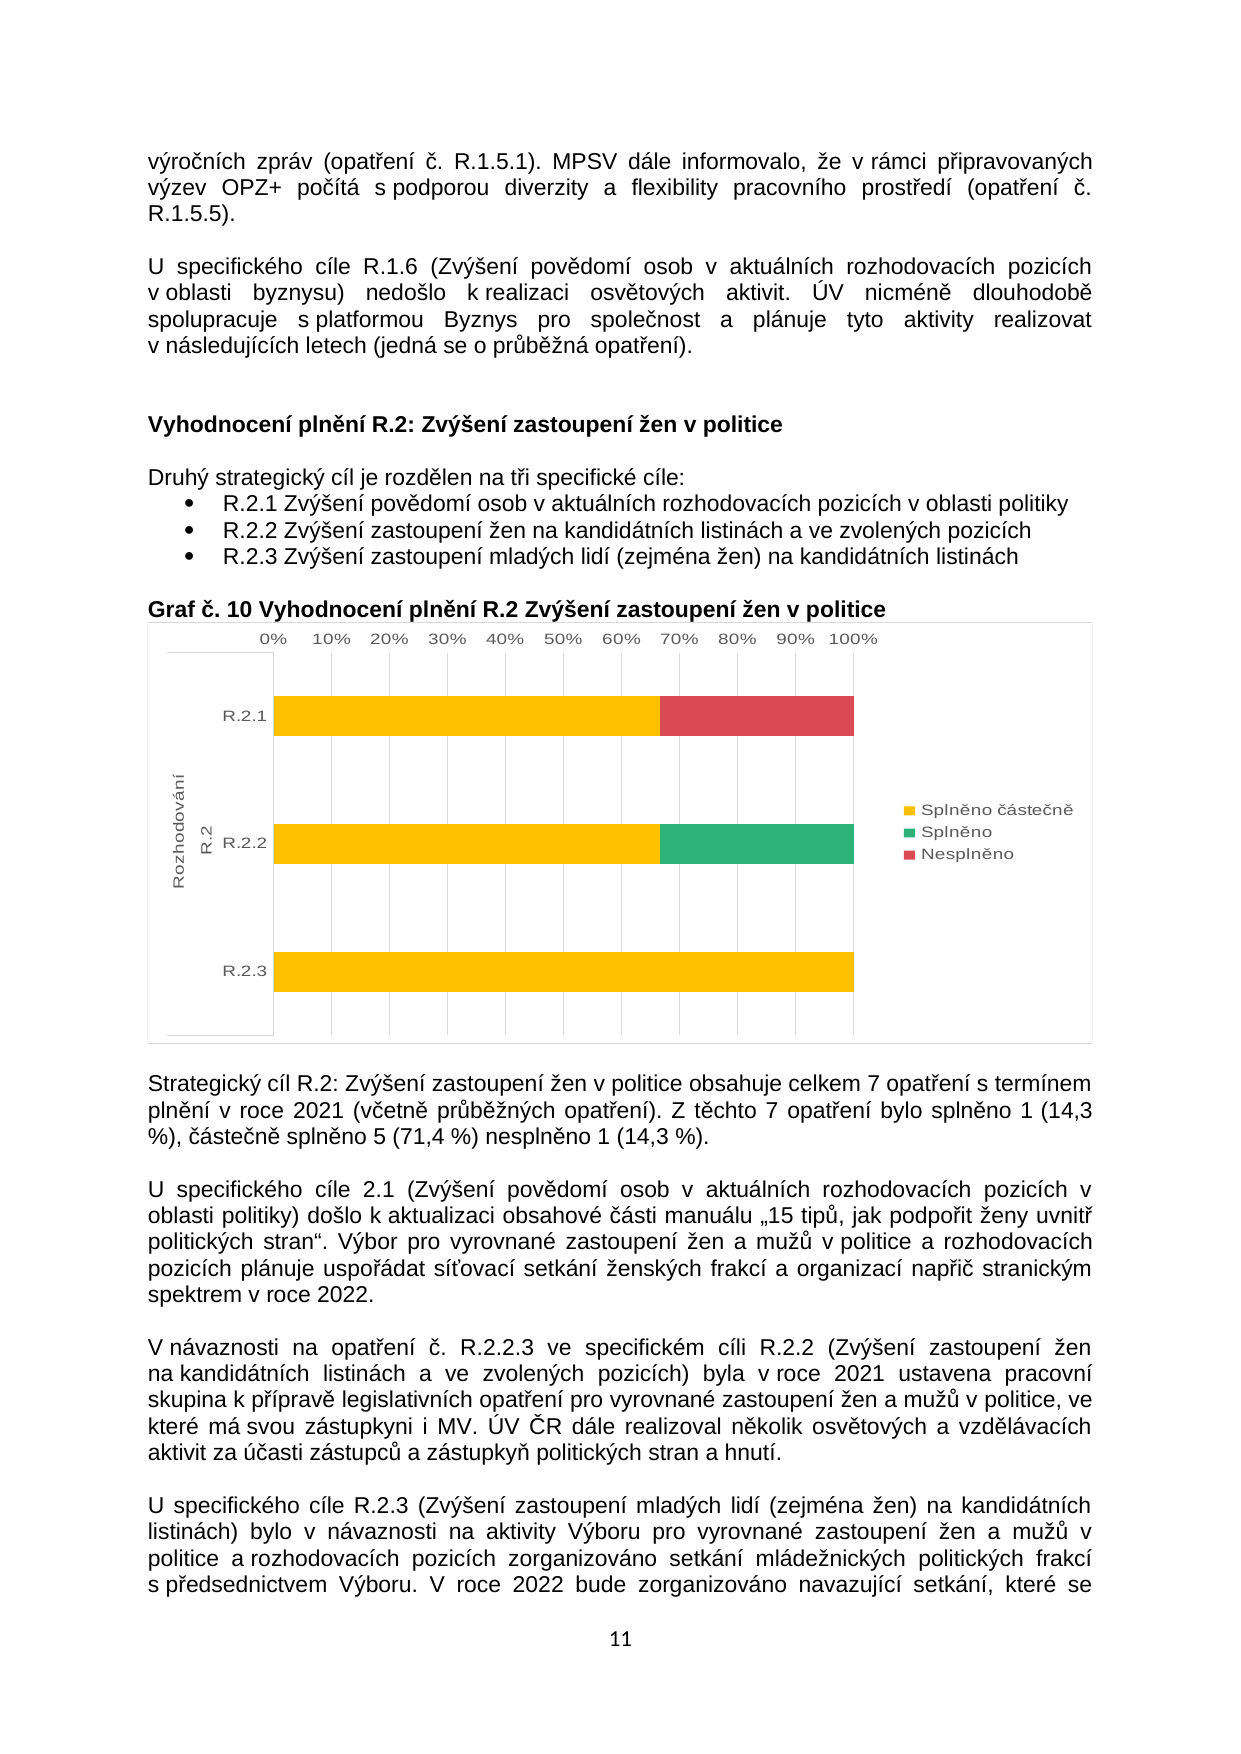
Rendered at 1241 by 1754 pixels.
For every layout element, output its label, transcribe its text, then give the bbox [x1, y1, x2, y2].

list R.2.2 Zvýšení zastoupení žen na kandidátních listinách a ve zvolených pozicích [185, 517, 1093, 543]
text Graf č. 10 Vyhodnocení plnění R.2 Zvýšení zastoupení žen v politice [148, 596, 1093, 622]
list R.2.3 Zvýšení zastoupení mladých lidí (zejména žen) na kandidátních listinách [185, 543, 1093, 569]
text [148, 1492, 1093, 1597]
text V návaznosti na opatření č. R.2.2.3 ve specifickém cíli R.2.2 (Zvýšení zastoupení žen na kandidátních listinách a ve zvolených pozicích) byla v roce 2021 ustavena pracovní skupina k přípravě legislativních opatření pro vyrovnané zastoupení žen a mužů v politice, ve které má svou zástupkyni i MV. ÚV ČR dále realizoval několik osvětových a vzdělávacích aktivit za účasti zástupců a zástupkyň politických stran a hnutí. [148, 1334, 1093, 1466]
text Vyhodnocení plnění R.2: Zvýšení zastoupení žen v politice [148, 411, 1093, 437]
list R.2.1 Zvýšení povědomí osob v aktuálních rozhodovacích pozicích v oblasti politiky [185, 490, 1093, 517]
text U specifického cíle R.1.6 (Zvýšení povědomí osob v aktuálních rozhodovacích pozicích v oblasti byznysu) nedošlo k realizaci osvětových aktivit. ÚV nicméně dlouhodobě spolupracuje s platformou Byznys pro společnost a plánuje tyto aktivity realizovat v následujících letech (jedná se o průběžná opatření). [148, 253, 1093, 358]
text Druhý strategický cíl je rozdělen na tři specifické cíle: [148, 464, 1093, 490]
text U specifického cíle 2.1 (Zvýšení povědomí osob v aktuálních rozhodovacích pozicích v oblasti politiky) došlo k aktualizaci obsahové části manuálu „15 tipů, jak podpořit ženy uvnitř politických stran“. Výbor pro vyrovnané zastoupení žen a mužů v politice a rozhodovacích pozicích plánuje uspořádat síťovací setkání ženských frakcí a organizací napřič stranickým spektrem v roce 2022. [148, 1176, 1093, 1307]
text Strategický cíl R.2: Zvýšení zastoupení žen v politice obsahuje celkem 7 opatření s termínem plnění v roce 2021 (včetně průběžných opatření). Z těchto 7 opatření bylo splněno 1 (14,3 %), částečně splněno 5 (71,4 %) nesplněno 1 (14,3 %). [148, 1070, 1093, 1149]
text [148, 148, 1093, 227]
